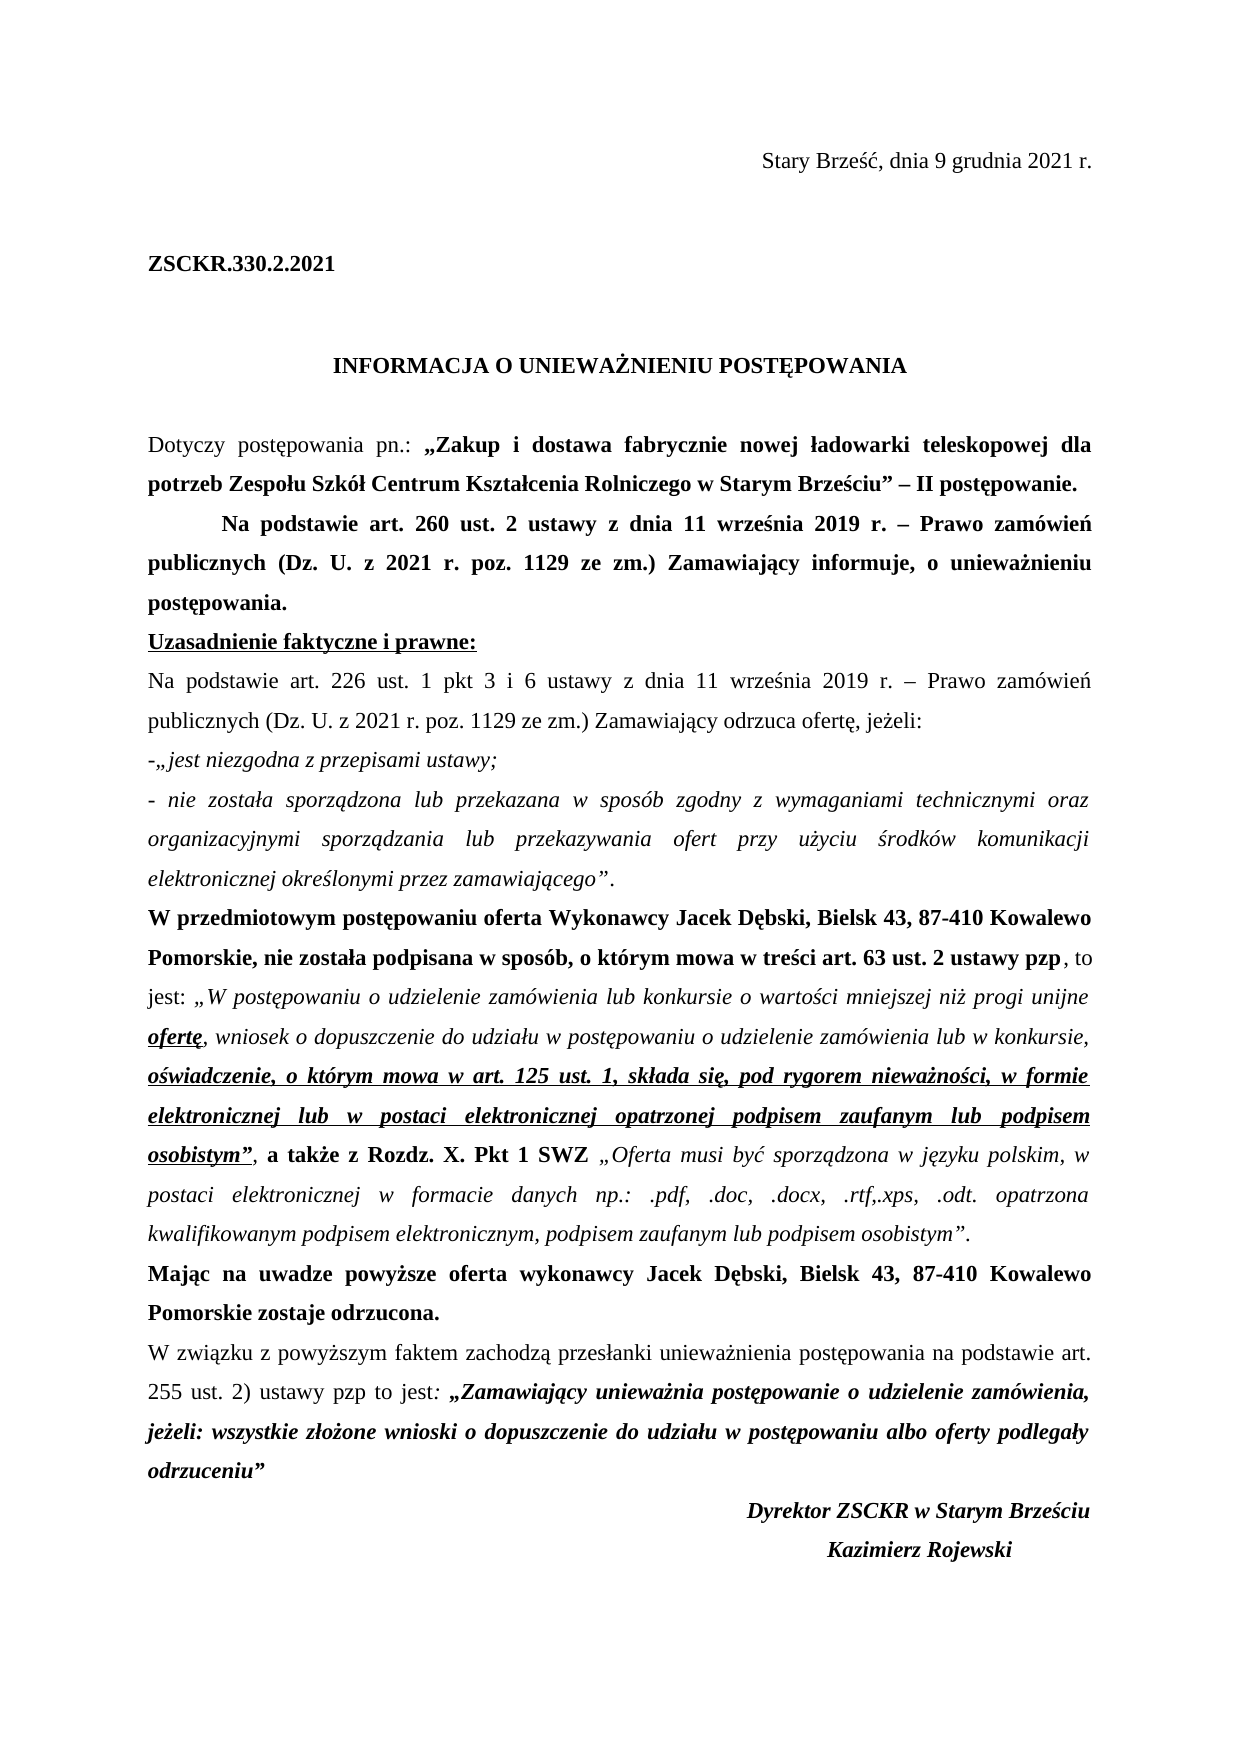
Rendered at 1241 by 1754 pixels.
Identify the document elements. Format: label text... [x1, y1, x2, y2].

text Na podstawie art. 226 ust. 1 pkt 3 i 6 ustawy z dnia 11 września 2019 r. – Prawo zamówień publicznych (Dz. U. z 2021 r. poz. 1129 ze zm.) Zamawiający odrzuca ofertę, jeżeli: [148, 668, 1093, 733]
text -„jest niezgodna z przepisami ustawy; [148, 747, 1093, 773]
text Kazimierz Rojewski [811, 1536, 1093, 1562]
text W związku z powyższym faktem zachodzą przesłanki unieważnienia postępowania na podstawie art. 255 ust. 2) ustawy pzp to jest: „Zamawiający unieważnia postępowanie o udzielenie zamówienia, jeżeli: wszystkie złożone wnioski o dopuszczenie do udziału w postępowaniu albo oferty podlegały odrzuceniu” [148, 1339, 1093, 1483]
text Stary Brześć, dnia 9 grudnia 2021 r. [664, 148, 1093, 174]
text Mając na uwadze powyższe oferta wykonawcy Jacek Dębski, Bielsk 43, 87-410 Kowalewo Pomorskie zostaje odrzucona. [148, 1260, 1093, 1326]
text - nie została sporządzona lub przekazana w sposób zgodny z wymaganiami technicznymi oraz organizacyjnymi sporządzania lub przekazywania ofert przy użyciu środków komunikacji elektronicznej określonymi przez zamawiającego”. [148, 786, 1093, 891]
text Uzasadnienie faktyczne i prawne: [148, 628, 1093, 654]
text Dotyczy postępowania pn.: „Zakup i dostawa fabrycznie nowej ładowarki teleskopowej dla potrzeb Zespołu Szkół Centrum Kształcenia Rolniczego w Starym Brześciu” – II postępowanie. [148, 431, 1093, 497]
text INFORMACJA O UNIEWAŻNIENIU POSTĘPOWANIA [148, 352, 1093, 378]
text W przedmiotowym postępowaniu oferta Wykonawcy Jacek Dębski, Bielsk 43, 87-410 Kowalewo Pomorskie, nie została podpisana w sposób, o którym mowa w treści art. 63 ust. 2 ustawy pzp, to jest: „W postępowaniu o udzielenie zamówienia lub konkursie o wartości mniejszej niż progi unijne ofertę, wniosek o dopuszczenie do udziału w postępowaniu o udzielenie zamówienia lub w konkursie, oświadczenie, o którym mowa w art. 125 ust. 1, składa się, pod rygorem nieważności, w formie elektronicznej lub w postaci elektronicznej opatrzonej podpisem zaufanym lub podpisem osobistym”, a także z Rozdz. X. Pkt 1 SWZ „Oferta musi być sporządzona w języku polskim, w postaci elektronicznej w formacie danych np.: .pdf, .doc, .docx, .rtf,.xps, .odt. opatrzona kwalifikowanym podpisem elektronicznym, podpisem zaufanym lub podpisem osobistym”. [148, 904, 1093, 1247]
text Na podstawie art. 260 ust. 2 ustawy z dnia 11 września 2019 r. – Prawo zamówień publicznych (Dz. U. z 2021 r. poz. 1129 ze zm.) Zamawiający informuje, o unieważnieniu postępowania. [148, 510, 1093, 615]
text ZSCKR.330.2.2021 [148, 250, 1093, 276]
text Dyrektor ZSCKR w Starym Brześciu [148, 1497, 1093, 1523]
